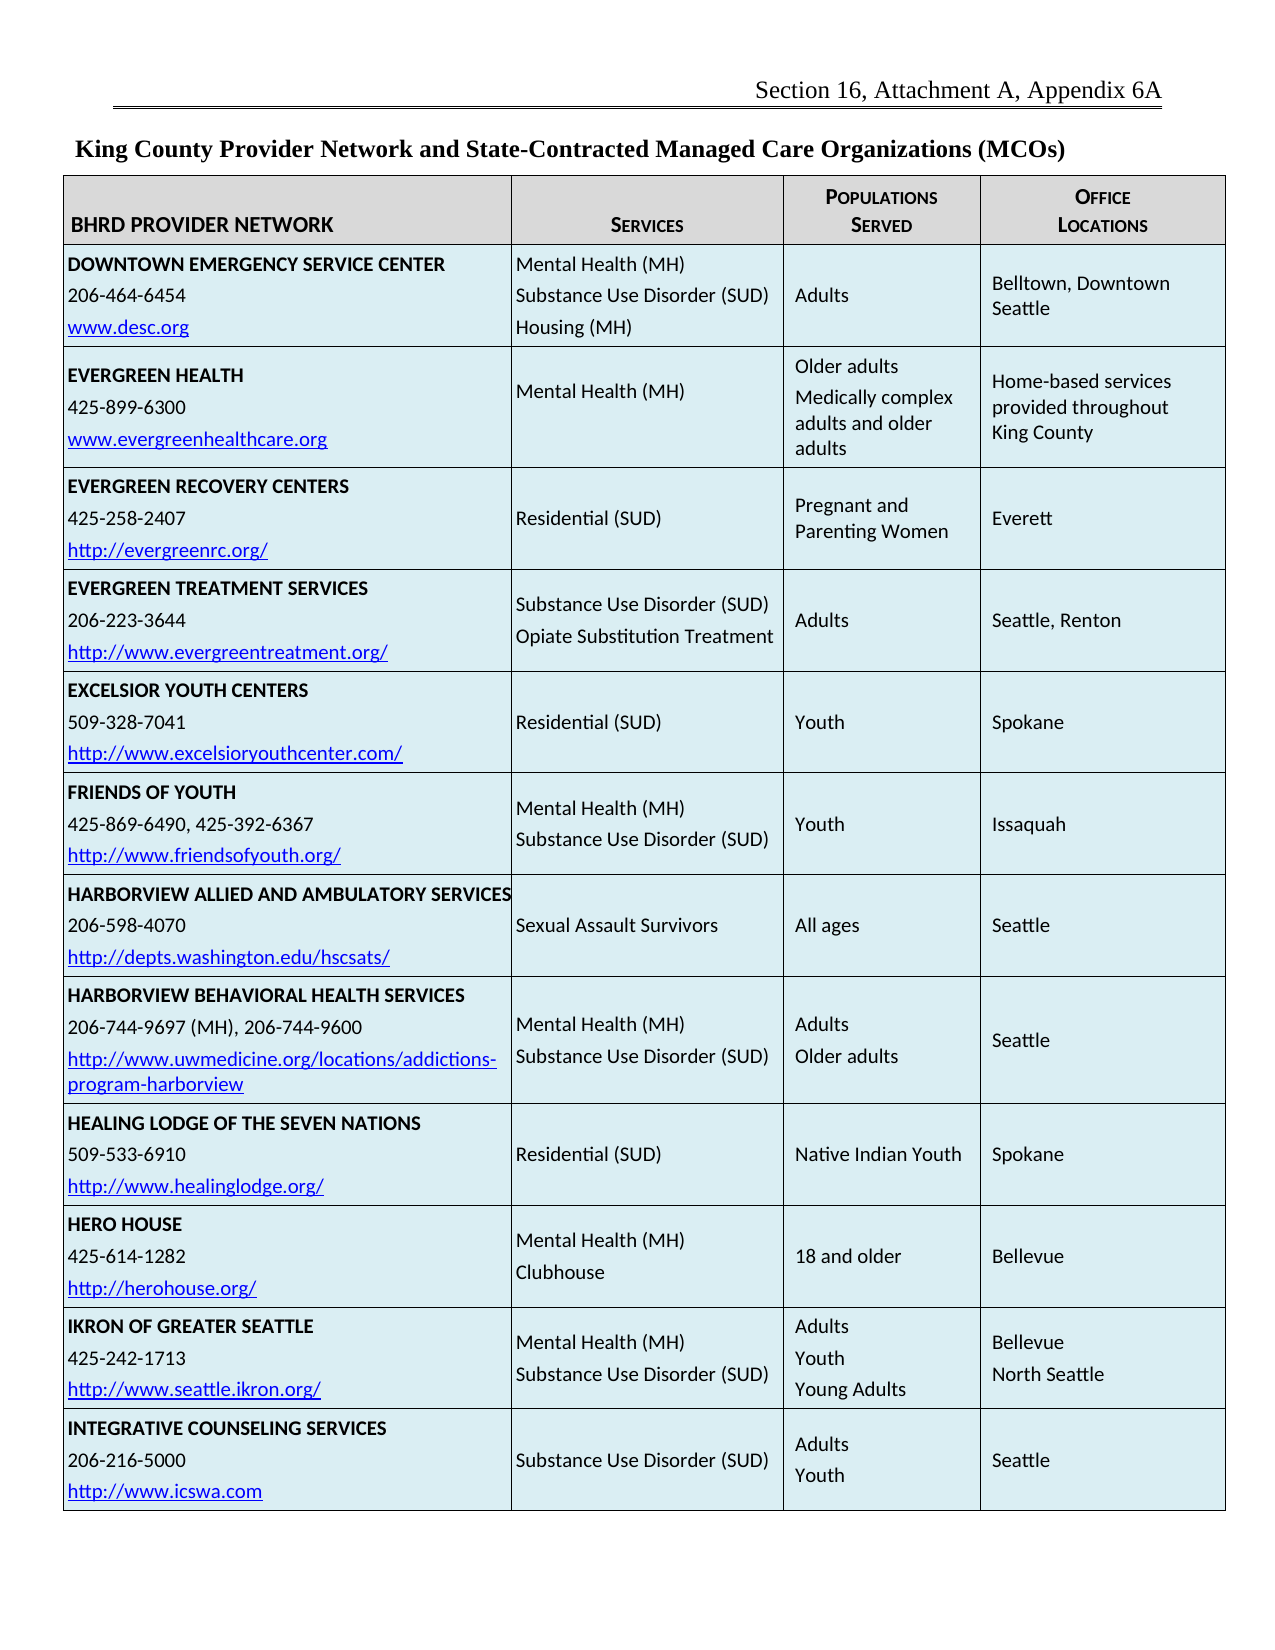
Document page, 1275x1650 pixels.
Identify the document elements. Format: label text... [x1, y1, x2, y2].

table_cell Pregnant and Parenting Women [784, 468, 980, 569]
table_cell Issaquah [981, 773, 1225, 874]
table_cell Youth [784, 672, 980, 772]
table_cell Downtown Emergency Service Center 206-464-6454 www.desc.org [64, 245, 511, 346]
table_cell Evergreen Health 425-899-6300 www.evergreenhealthcare.org [64, 347, 511, 467]
table_cell HEALING LODGE OF THE SEVEN NATIONS 509-533-6910 http://www.healinglodge.org/ [64, 1104, 511, 1205]
table_cell Youth [784, 773, 980, 874]
table_cell Seattle [981, 1409, 1225, 1510]
table_cell Seattle [981, 977, 1225, 1103]
table_cell Substance Use Disorder (SUD) Opiate Substitution Treatment [512, 570, 783, 671]
table_cell Mental Health (MH) Substance Use Disorder (SUD) Housing (MH) [512, 245, 783, 346]
table_cell Home-based services provided throughout King County [981, 347, 1225, 467]
table_cell Adults Older adults [784, 977, 980, 1103]
table_cell Mental Health (MH) [512, 347, 783, 467]
table_cell HERO HOUSE 425-614-1282 http://herohouse.org/ [64, 1206, 511, 1307]
table_cell Bellevue North Seattle [981, 1308, 1225, 1408]
table_cell Harborview Behavioral Health Services 206-744-9697 (MH), 206-744-9600 http://www.uwmedicine.org/locations/addictions-program-harborview [64, 977, 511, 1103]
table_cell Everett [981, 468, 1225, 569]
table_cell Adults [784, 570, 980, 671]
table_cell Sexual Assault Survivors [512, 875, 783, 976]
table_cell Seattle [981, 875, 1225, 976]
table_cell Seattle, Renton [981, 570, 1225, 671]
table_header Services [512, 176, 783, 244]
table_cell HARBORVIEW ALLIED AND AMBULATORY SERVICES 206-598-4070 http://depts.washington.edu/hscsats/ [64, 875, 511, 976]
table_cell Mental Health (MH) Substance Use Disorder (SUD) [512, 773, 783, 874]
table_cell Belltown, Downtown Seattle [981, 245, 1225, 346]
table_header BHRD PROVIDER NETWORK [64, 176, 511, 244]
table_cell Evergreen Recovery Centers 425-258-2407 http://evergreenrc.org/ [64, 468, 511, 569]
table_cell All ages [784, 875, 980, 976]
table_cell Bellevue [981, 1206, 1225, 1307]
table_cell Spokane [981, 1104, 1225, 1205]
table_cell Mental Health (MH) Substance Use Disorder (SUD) [512, 1308, 783, 1408]
table_cell Mental Health (MH) Substance Use Disorder (SUD) [512, 977, 783, 1103]
table_cell Residential (SUD) [512, 672, 783, 772]
table_cell Residential (SUD) [512, 1104, 783, 1205]
table_cell Mental Health (MH) Clubhouse [512, 1206, 783, 1307]
table_cell Residential (SUD) [512, 468, 783, 569]
table_cell ikron of greater seattle 425-242-1713 http://www.seattle.ikron.org/ [64, 1308, 511, 1408]
table_cell Older adults Medically complex adults and older adults [784, 347, 980, 467]
table_header Office Locations [981, 176, 1225, 244]
table_cell Adults [784, 245, 980, 346]
table_cell Evergreen Treatment Services 206-223-3644 http://www.evergreentreatment.org/ [64, 570, 511, 671]
table_cell Spokane [981, 672, 1225, 772]
table_cell Adults Youth [784, 1409, 980, 1510]
table_cell EXCELSIOR YOUTH CENTERS 509-328-7041 http://www.excelsioryouthcenter.com/ [64, 672, 511, 772]
table_cell 18 and older [784, 1206, 980, 1307]
table_cell Native Indian Youth [784, 1104, 980, 1205]
table_cell Substance Use Disorder (SUD) [512, 1409, 783, 1510]
table_cell Integrative Counseling Services 206-216-5000 http://www.icswa.com [64, 1409, 511, 1510]
table_cell Friends of Youth 425-869-6490, 425-392-6367 http://www.friendsofyouth.org/ [64, 773, 511, 874]
table_header Populations Served [784, 176, 980, 244]
table_cell Adults Youth Young Adults [784, 1308, 980, 1408]
